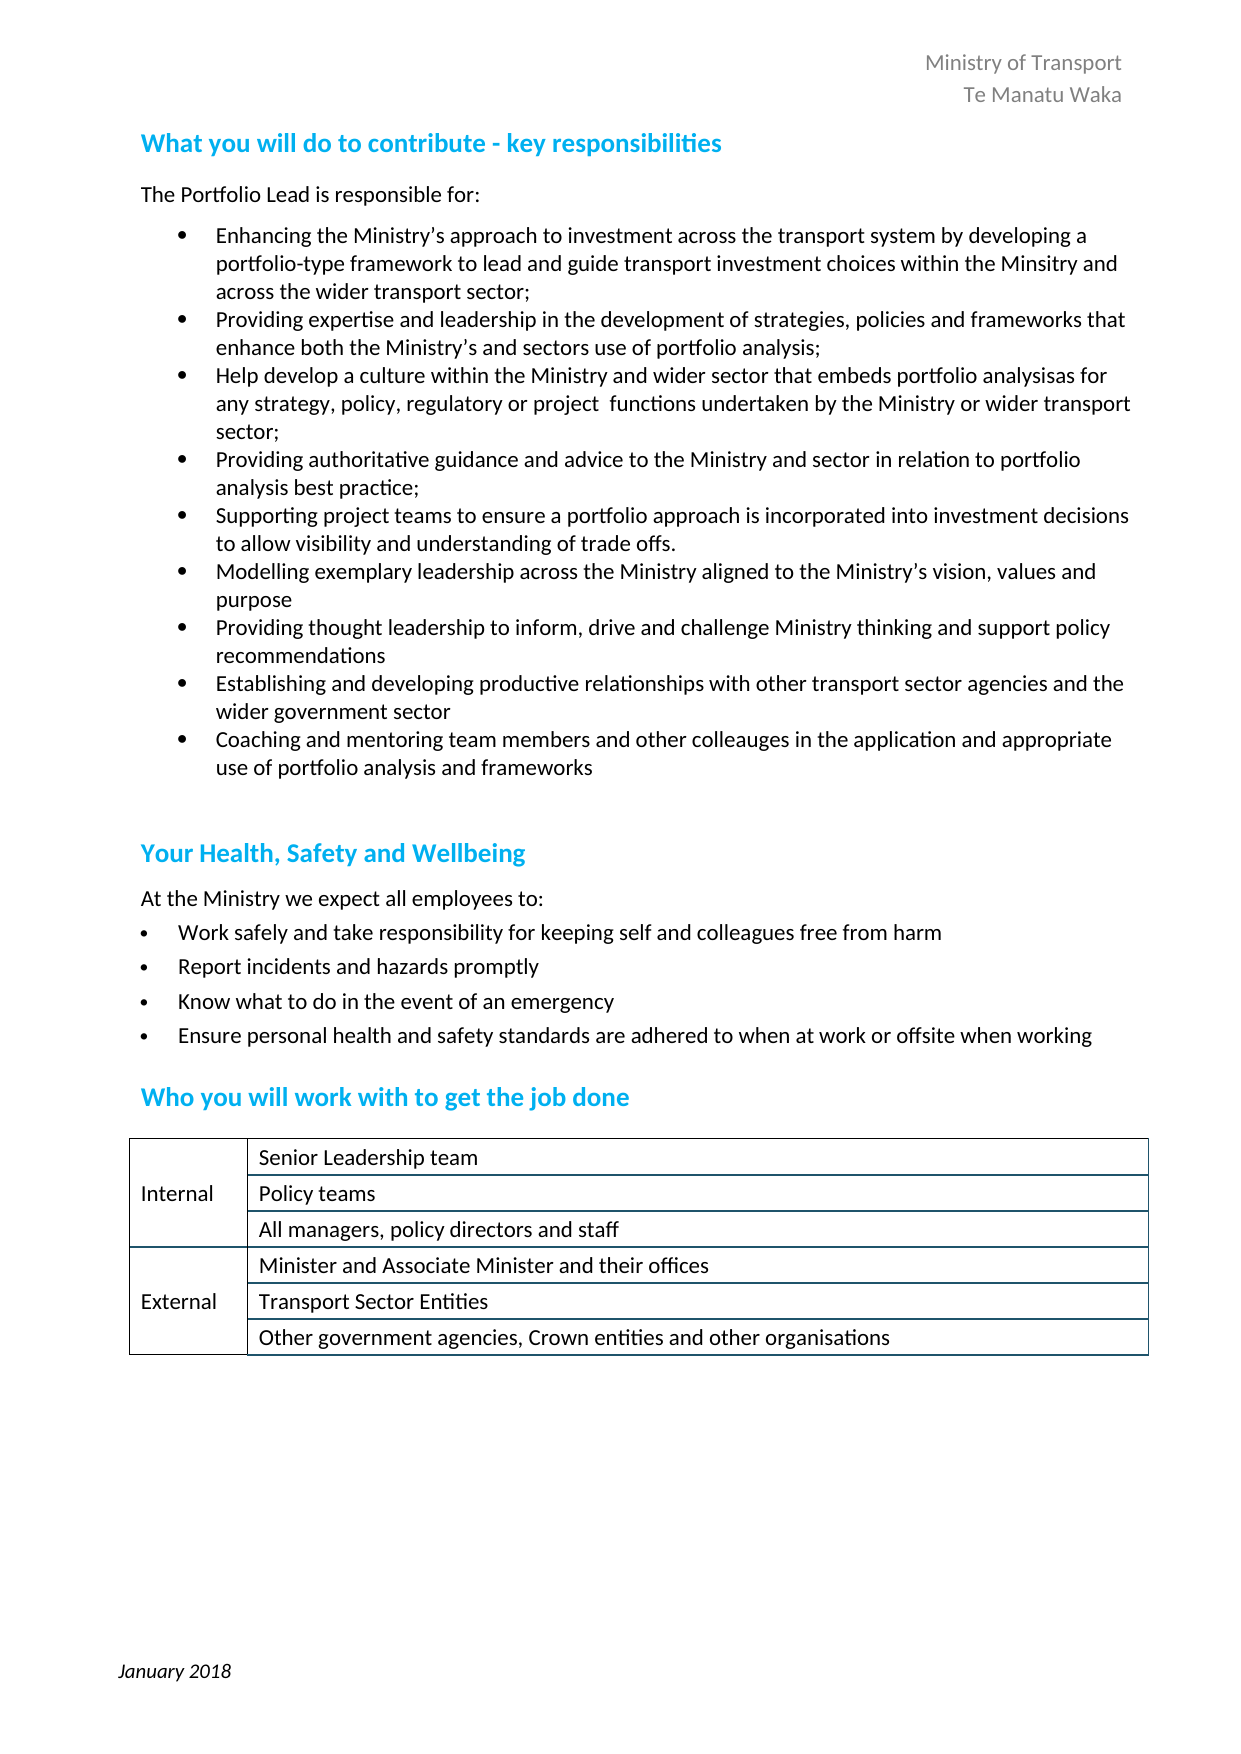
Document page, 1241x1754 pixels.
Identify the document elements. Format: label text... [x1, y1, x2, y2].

table_cell Other government agencies, Crown entities and other organisations [248, 1320, 1148, 1354]
table_cell Internal [130, 1139, 247, 1246]
table_cell Policy teams [248, 1176, 1148, 1210]
table_cell External [130, 1248, 247, 1354]
table_cell At the Ministry we expect all employees to: Work safely and take responsibility for keeping self and colleagues free from harm Report incidents and hazards promptly Know what to do in the event of an emergency Ensure personal health and safety standards are adhered to when at work or offsite when working [129, 878, 1148, 1055]
table_cell All managers, policy directors and staff [248, 1212, 1148, 1246]
table_cell Minister and Associate Minister and their offices [248, 1248, 1148, 1282]
table_cell The Portfolio Lead is responsible for: Enhancing the Ministry’s approach to investment across the transport system by developing a portfolio-type framework to lead and guide transport investment choices within the Minsitry and across the wider transport sector; Providing expertise and leadership in the development of strategies, policies and frameworks that enhance both the Ministry’s and sectors use of portfolio analysis; Help develop a culture within the Ministry and wider sector that embeds portfolio analysisas for any strategy, policy, regulatory or project functions undertaken by the Ministry or wider transport sector; Providing authoritative guidance and advice to the Ministry and sector in relation to portfolio analysis best practice; Supporting project teams to ensure a portfolio approach is incorporated into investment decisions to allow visibility and understanding of trade offs. Modelling exemplary leadership across the Ministry aligned to the Ministry’s vision, values and purpose Providing thought leadership to inform, drive and challenge Ministry thinking and support policy recommendations Establishing and developing productive relationships with other transport sector agencies and the wider government sector Coaching and mentoring team members and other colleauges in the application and appropriate use of portfolio analysis and frameworks [129, 168, 1148, 828]
table_cell Senior Leadership team [248, 1139, 1148, 1174]
table_cell Who you will work with to get the job done [129, 1055, 1148, 1138]
table_cell Your Health, Safety and Wellbeing [129, 828, 1148, 878]
table_cell Transport Sector Entities [248, 1284, 1148, 1318]
table_header What you will do to contribute - key responsibilities [129, 118, 1148, 168]
